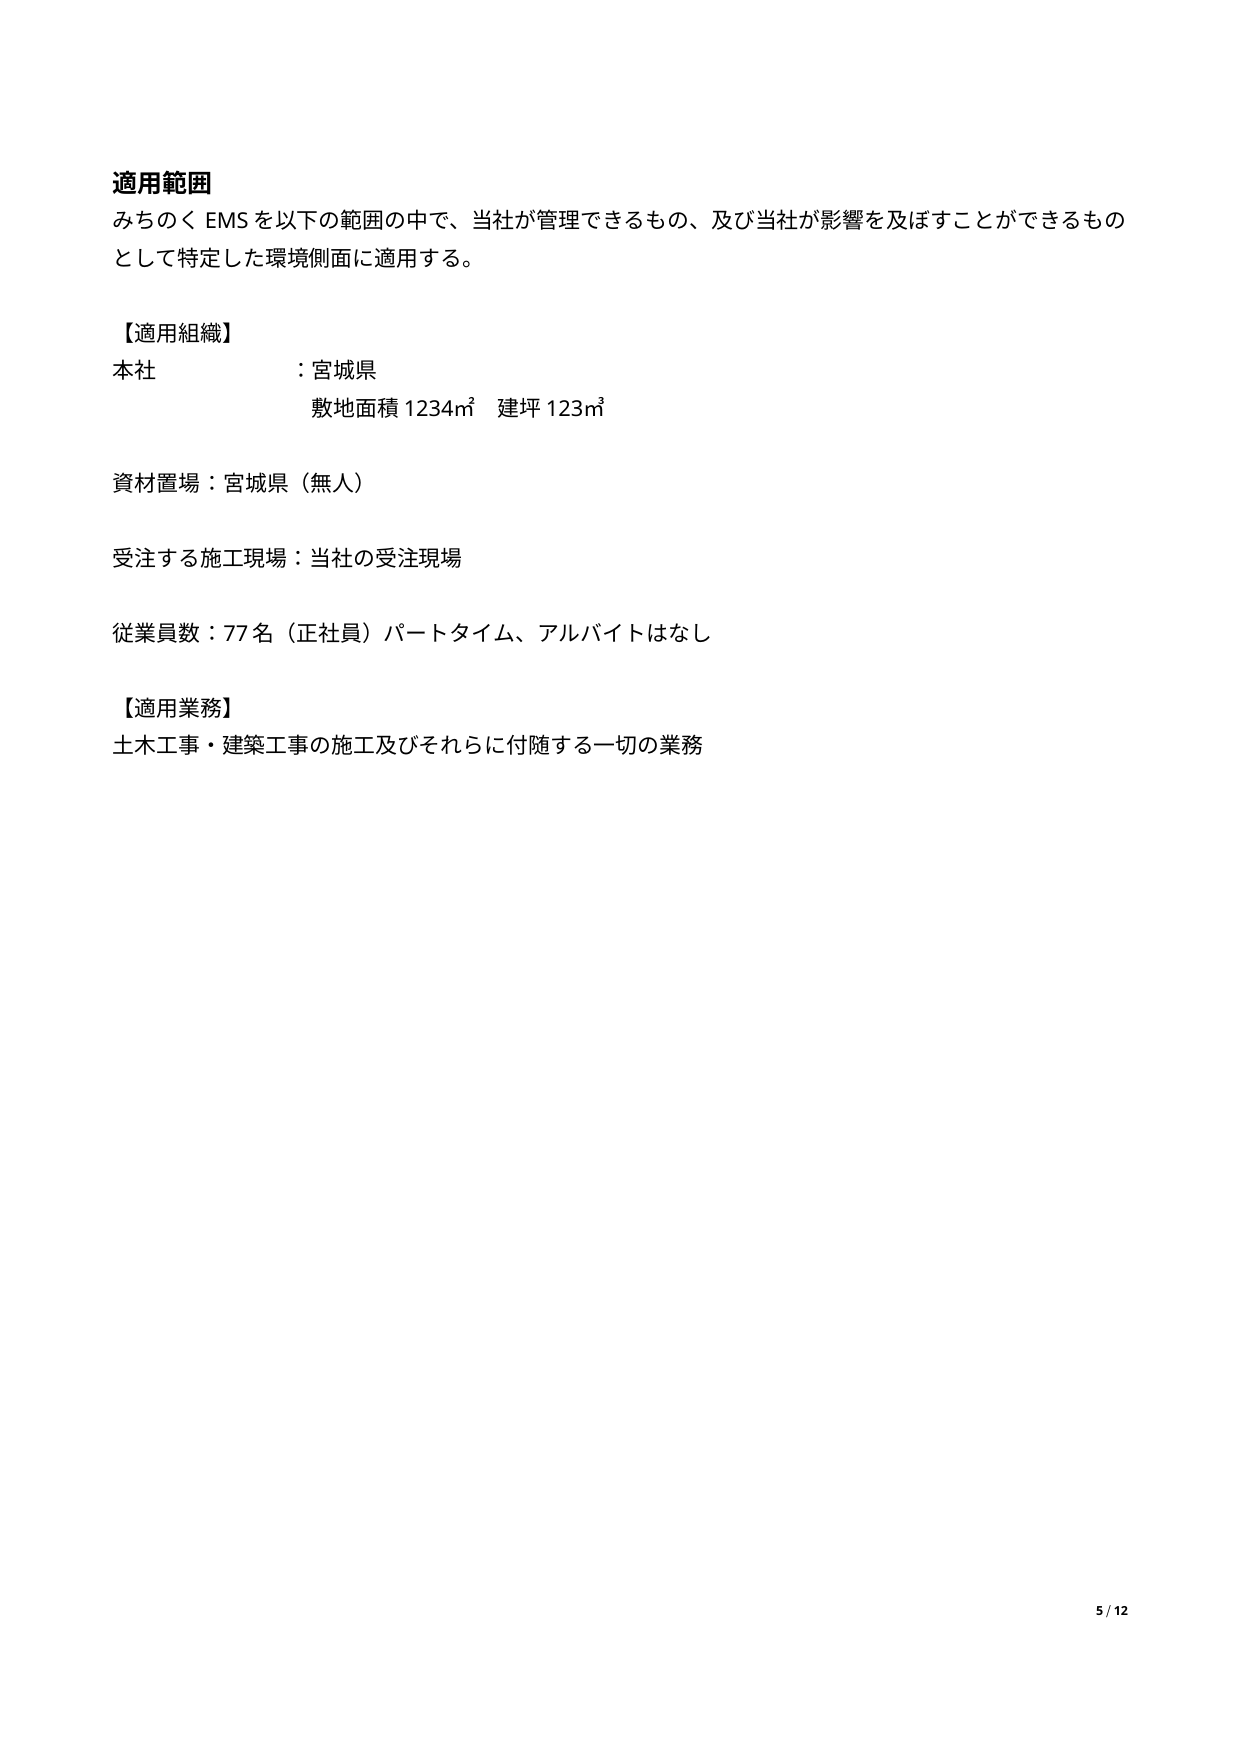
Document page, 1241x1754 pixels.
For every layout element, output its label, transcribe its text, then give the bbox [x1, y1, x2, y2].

text 資材置場 ：宮城県（無人） [112, 463, 1128, 501]
subtitle 適用範囲 [112, 163, 1128, 201]
text 受注する施工現場：当社の受注現場 [112, 538, 1128, 576]
text 土木工事・建築工事の施工及びそれらに付随する一切の業務 [112, 726, 1128, 763]
text 【適用業務】 [112, 688, 1128, 726]
text 敷地面積1234㎡ 建坪123㎥ [112, 388, 1128, 426]
text みちのくEMSを以下の範囲の中で、当社が管理できるもの、及び当社が影響を及ぼすことができるものとして特定した環境側面に適用する。 [112, 201, 1128, 276]
text 本社 ：宮城県 [112, 351, 1128, 388]
text 【適用組織】 [112, 313, 1128, 351]
text 従業員数 ：77名（正社員）パートタイム、アルバイトはなし [112, 613, 1128, 651]
